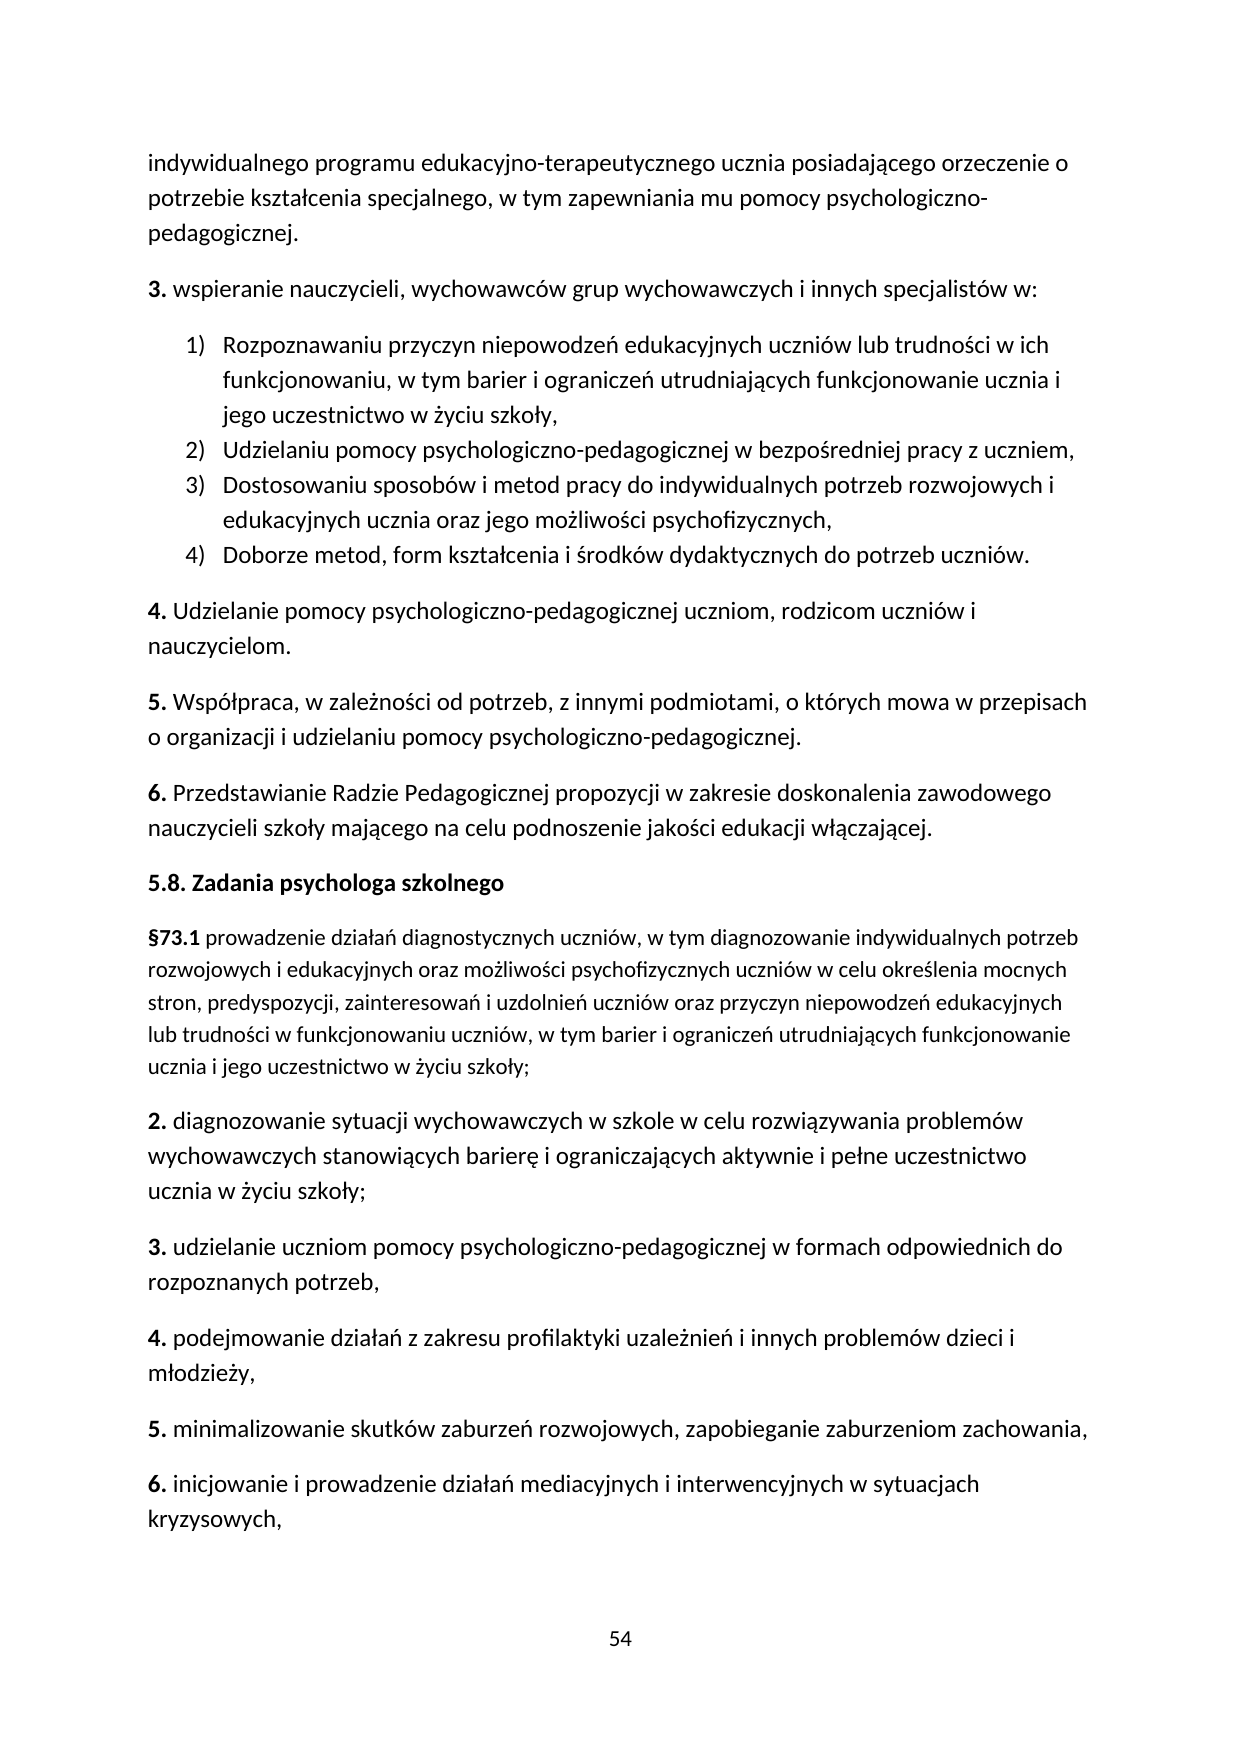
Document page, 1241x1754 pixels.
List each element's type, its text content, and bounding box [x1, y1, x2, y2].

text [148, 148, 1093, 248]
text 3. wspieranie nauczycieli, wychowawców grup wychowawczych i innych specjalistów w: [148, 273, 1093, 304]
text 6. inicjowanie i prowadzenie działań mediacyjnych i interwencyjnych w sytuacjach kryzysowych, [148, 1468, 1093, 1534]
text 5. minimalizowanie skutków zaburzeń rozwojowych, zapobieganie zaburzeniom zachowania, [148, 1413, 1093, 1443]
text 5.8. Zadania psychologa szkolnego [148, 868, 1093, 898]
text 4. Udzielanie pomocy psychologiczno-pedagogicznej uczniom, rodzicom uczniów i nauczycielom. [148, 595, 1093, 661]
text 5. Współpraca, w zależności od potrzeb, z innymi podmiotami, o których mowa w przepisach o organizacji i udzielaniu pomocy psychologiczno-pedagogicznej. [148, 686, 1093, 751]
text 6. Przedstawianie Radzie Pedagogicznej propozycji w zakresie doskonalenia zawodowego nauczycieli szkoły mającego na celu podnoszenie jakości edukacji włączającej. [148, 777, 1093, 842]
list Rozpoznawaniu przyczyn niepowodzeń edukacyjnych uczniów lub trudności w ich funkcjonowaniu, w tym barier i ograniczeń utrudniających funkcjonowanie ucznia i jego uczestnictwo w życiu szkoły, [185, 329, 1093, 430]
text 4. podejmowanie działań z zakresu profilaktyki uzależnień i innych problemów dzieci i młodzieży, [148, 1322, 1093, 1387]
list Udzielaniu pomocy psychologiczno-pedagogicznej w bezpośredniej pracy z uczniem, [185, 434, 1093, 465]
list Doborze metod, form kształcenia i środków dydaktycznych do potrzeb uczniów. [185, 539, 1093, 570]
text 2. diagnozowanie sytuacji wychowawczych w szkole w celu rozwiązywania problemów wychowawczych stanowiących barierę i ograniczających aktywnie i pełne uczestnictwo ucznia w życiu szkoły; [148, 1105, 1093, 1206]
text §73.1 prowadzenie działań diagnostycznych uczniów, w tym diagnozowanie indywidualnych potrzeb rozwojowych i edukacyjnych oraz możliwości psychofizycznych uczniów w celu określenia mocnych stron, predyspozycji, zainteresowań i uzdolnień uczniów oraz przyczyn niepowodzeń edukacyjnych lub trudności w funkcjonowaniu uczniów, w tym barier i ograniczeń utrudniających funkcjonowanie ucznia i jego uczestnictwo w życiu szkoły; [148, 923, 1093, 1080]
text 3. udzielanie uczniom pomocy psychologiczno-pedagogicznej w formach odpowiednich do rozpoznanych potrzeb, [148, 1231, 1093, 1297]
list Dostosowaniu sposobów i metod pracy do indywidualnych potrzeb rozwojowych i edukacyjnych ucznia oraz jego możliwości psychofizycznych, [185, 469, 1093, 535]
